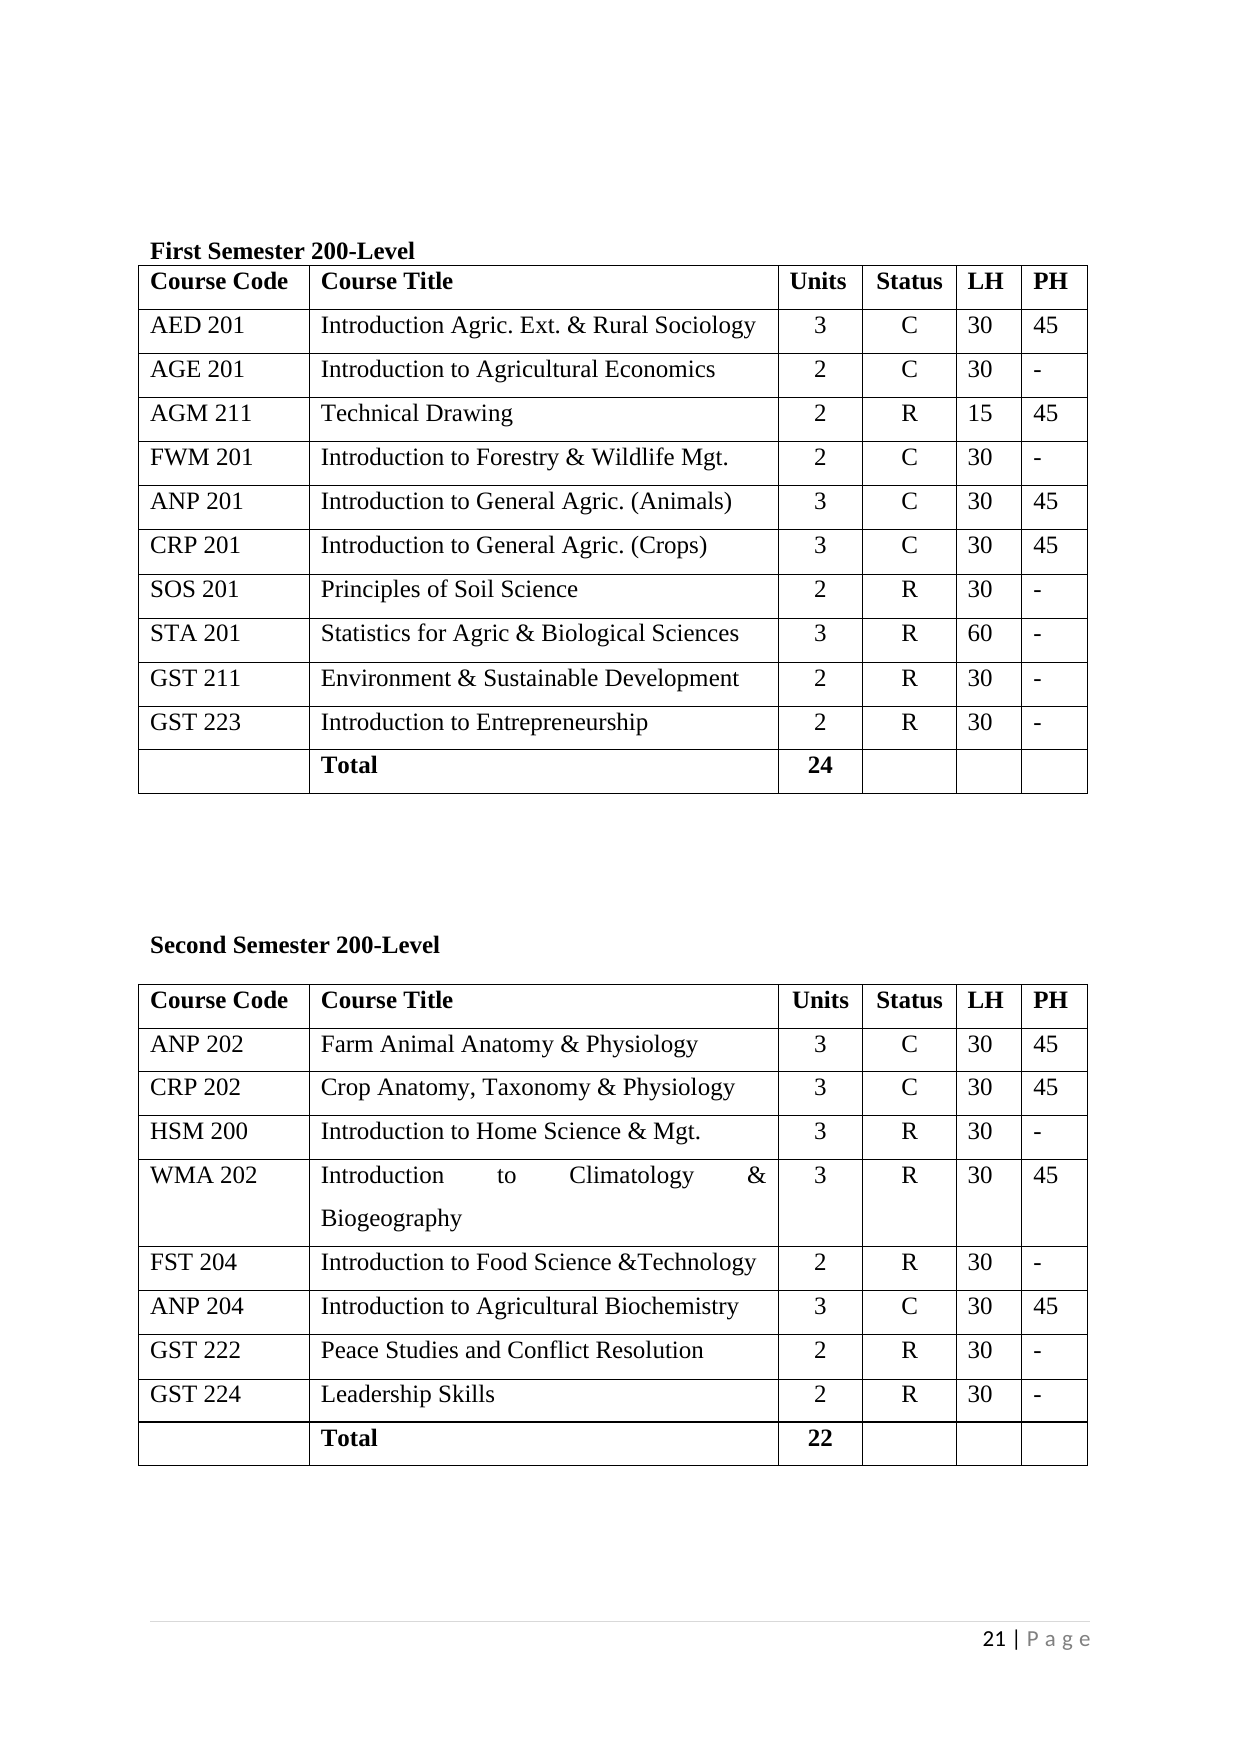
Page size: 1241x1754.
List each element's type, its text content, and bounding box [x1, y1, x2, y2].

table_cell Crop Anatomy, Taxonomy & Physiology [310, 1072, 778, 1115]
table_cell Introduction to Entrepreneurship [310, 707, 778, 748]
table_cell 3 [779, 310, 862, 353]
table_cell [1022, 750, 1087, 793]
table_cell R [863, 1116, 956, 1159]
table_cell ANP 201 [139, 486, 309, 529]
table_cell - [1022, 663, 1087, 706]
table_cell 45 [1022, 398, 1087, 441]
text Second Semester 200-Level [150, 930, 1090, 959]
table_cell CRP 201 [139, 530, 309, 573]
table_cell Principles of Soil Science [310, 575, 778, 617]
table_cell 45 [1022, 530, 1087, 573]
table_cell 3 [779, 1072, 862, 1115]
table_cell 30 [957, 354, 1021, 397]
table_cell 30 [957, 442, 1021, 485]
table_cell Farm Animal Anatomy & Physiology [310, 1029, 778, 1071]
table_cell GST 223 [139, 707, 309, 748]
table_cell 2 [779, 354, 862, 397]
table_cell Introduction to Forestry & Wildlife Mgt. [310, 442, 778, 485]
table_cell 2 [779, 1247, 862, 1290]
table_header Units [779, 985, 862, 1028]
table_cell 30 [957, 486, 1021, 529]
table_cell 3 [779, 1116, 862, 1159]
table_header PH [1022, 266, 1087, 309]
table_cell Peace Studies and Conflict Resolution [310, 1335, 778, 1378]
table_cell - [1022, 354, 1087, 397]
table_cell Technical Drawing [310, 398, 778, 441]
table_cell AED 201 [139, 310, 309, 353]
table_cell C [863, 1072, 956, 1115]
table_cell Total [310, 750, 778, 793]
table_header Course Code [139, 985, 309, 1028]
table_cell Introduction to General Agric. (Crops) [310, 530, 778, 573]
table_cell 3 [779, 1291, 862, 1334]
table_cell 30 [957, 1116, 1021, 1159]
table_cell 2 [779, 1380, 862, 1421]
table_header Status [863, 985, 956, 1028]
table_cell Introduction to Climatology & Biogeography [310, 1160, 778, 1246]
table_cell 2 [779, 575, 862, 617]
table_cell 2 [779, 442, 862, 485]
table_cell - [1022, 1335, 1087, 1378]
table_cell Introduction to Agricultural Biochemistry [310, 1291, 778, 1334]
table_header Course Title [310, 985, 778, 1028]
table_cell 45 [1022, 1160, 1087, 1246]
table_cell [957, 750, 1021, 793]
table_cell 2 [779, 707, 862, 748]
table_cell CRP 202 [139, 1072, 309, 1115]
table_cell AGE 201 [139, 354, 309, 397]
table_header PH [1022, 985, 1087, 1028]
table_cell 45 [1022, 1072, 1087, 1115]
table_cell FWM 201 [139, 442, 309, 485]
table_cell Introduction to Food Science &Technology [310, 1247, 778, 1290]
table_cell - [1022, 1380, 1087, 1421]
table_cell - [1022, 1247, 1087, 1290]
table_cell 3 [779, 1029, 862, 1071]
table_cell 30 [957, 1072, 1021, 1115]
table_cell C [863, 530, 956, 573]
table_cell SOS 201 [139, 575, 309, 617]
table_cell 30 [957, 1029, 1021, 1071]
table_cell [863, 1423, 956, 1465]
table_cell R [863, 663, 956, 706]
table_cell - [1022, 619, 1087, 662]
table_cell 30 [957, 1160, 1021, 1246]
table_cell 3 [779, 619, 862, 662]
table_cell R [863, 1247, 956, 1290]
table_cell AGM 211 [139, 398, 309, 441]
table_cell 3 [779, 1160, 862, 1246]
table_cell [139, 1423, 309, 1465]
table_cell Introduction Agric. Ext. & Rural Sociology [310, 310, 778, 353]
table_cell R [863, 707, 956, 748]
table_cell 3 [779, 486, 862, 529]
table_cell R [863, 1380, 956, 1421]
table_cell C [863, 310, 956, 353]
table_cell 30 [957, 1291, 1021, 1334]
table_cell [863, 750, 956, 793]
table_cell HSM 200 [139, 1116, 309, 1159]
table_cell 2 [779, 398, 862, 441]
table_cell C [863, 486, 956, 529]
table_cell 45 [1022, 1029, 1087, 1071]
table_cell STA 201 [139, 619, 309, 662]
table_cell R [863, 619, 956, 662]
table_cell C [863, 1291, 956, 1334]
table_header Course Title [310, 266, 778, 309]
table_cell Introduction to General Agric. (Animals) [310, 486, 778, 529]
table_cell R [863, 1335, 956, 1378]
table_cell [1022, 1423, 1087, 1465]
table_cell 3 [779, 530, 862, 573]
table_cell 2 [779, 1335, 862, 1378]
table_cell 30 [957, 1247, 1021, 1290]
table_cell [139, 750, 309, 793]
table_cell 30 [957, 707, 1021, 748]
table_cell 30 [957, 663, 1021, 706]
table_cell 22 [779, 1423, 862, 1465]
table_header LH [957, 266, 1021, 309]
table_cell 30 [957, 1335, 1021, 1378]
table_cell GST 224 [139, 1380, 309, 1421]
table_cell Leadership Skills [310, 1380, 778, 1421]
table_cell 15 [957, 398, 1021, 441]
table_cell WMA 202 [139, 1160, 309, 1246]
table_cell 45 [1022, 486, 1087, 529]
table_cell C [863, 442, 956, 485]
table_cell 45 [1022, 310, 1087, 353]
subtitle First Semester 200-Level [150, 236, 1090, 265]
table_cell 30 [957, 575, 1021, 617]
table_cell Introduction to Agricultural Economics [310, 354, 778, 397]
table_cell FST 204 [139, 1247, 309, 1290]
table_cell 60 [957, 619, 1021, 662]
table_header Units [779, 266, 862, 309]
table_cell Introduction to Home Science & Mgt. [310, 1116, 778, 1159]
table_cell C [863, 1029, 956, 1071]
table_cell R [863, 398, 956, 441]
table_cell Statistics for Agric & Biological Sciences [310, 619, 778, 662]
table_cell Total [310, 1423, 778, 1465]
table_cell 24 [779, 750, 862, 793]
table_cell - [1022, 1116, 1087, 1159]
table_cell Environment & Sustainable Development [310, 663, 778, 706]
table_cell - [1022, 575, 1087, 617]
table_cell C [863, 354, 956, 397]
table_cell 30 [957, 310, 1021, 353]
table_cell 30 [957, 1380, 1021, 1421]
table_cell [957, 1423, 1021, 1465]
table_cell GST 211 [139, 663, 309, 706]
table_cell 2 [779, 663, 862, 706]
table_cell R [863, 575, 956, 617]
table_cell - [1022, 707, 1087, 748]
table_header LH [957, 985, 1021, 1028]
table_cell 30 [957, 530, 1021, 573]
table_cell GST 222 [139, 1335, 309, 1378]
table_cell - [1022, 442, 1087, 485]
table_header Course Code [139, 266, 309, 309]
table_cell R [863, 1160, 956, 1246]
table_cell ANP 202 [139, 1029, 309, 1071]
table_header Status [863, 266, 956, 309]
table_cell 45 [1022, 1291, 1087, 1334]
table_cell ANP 204 [139, 1291, 309, 1334]
